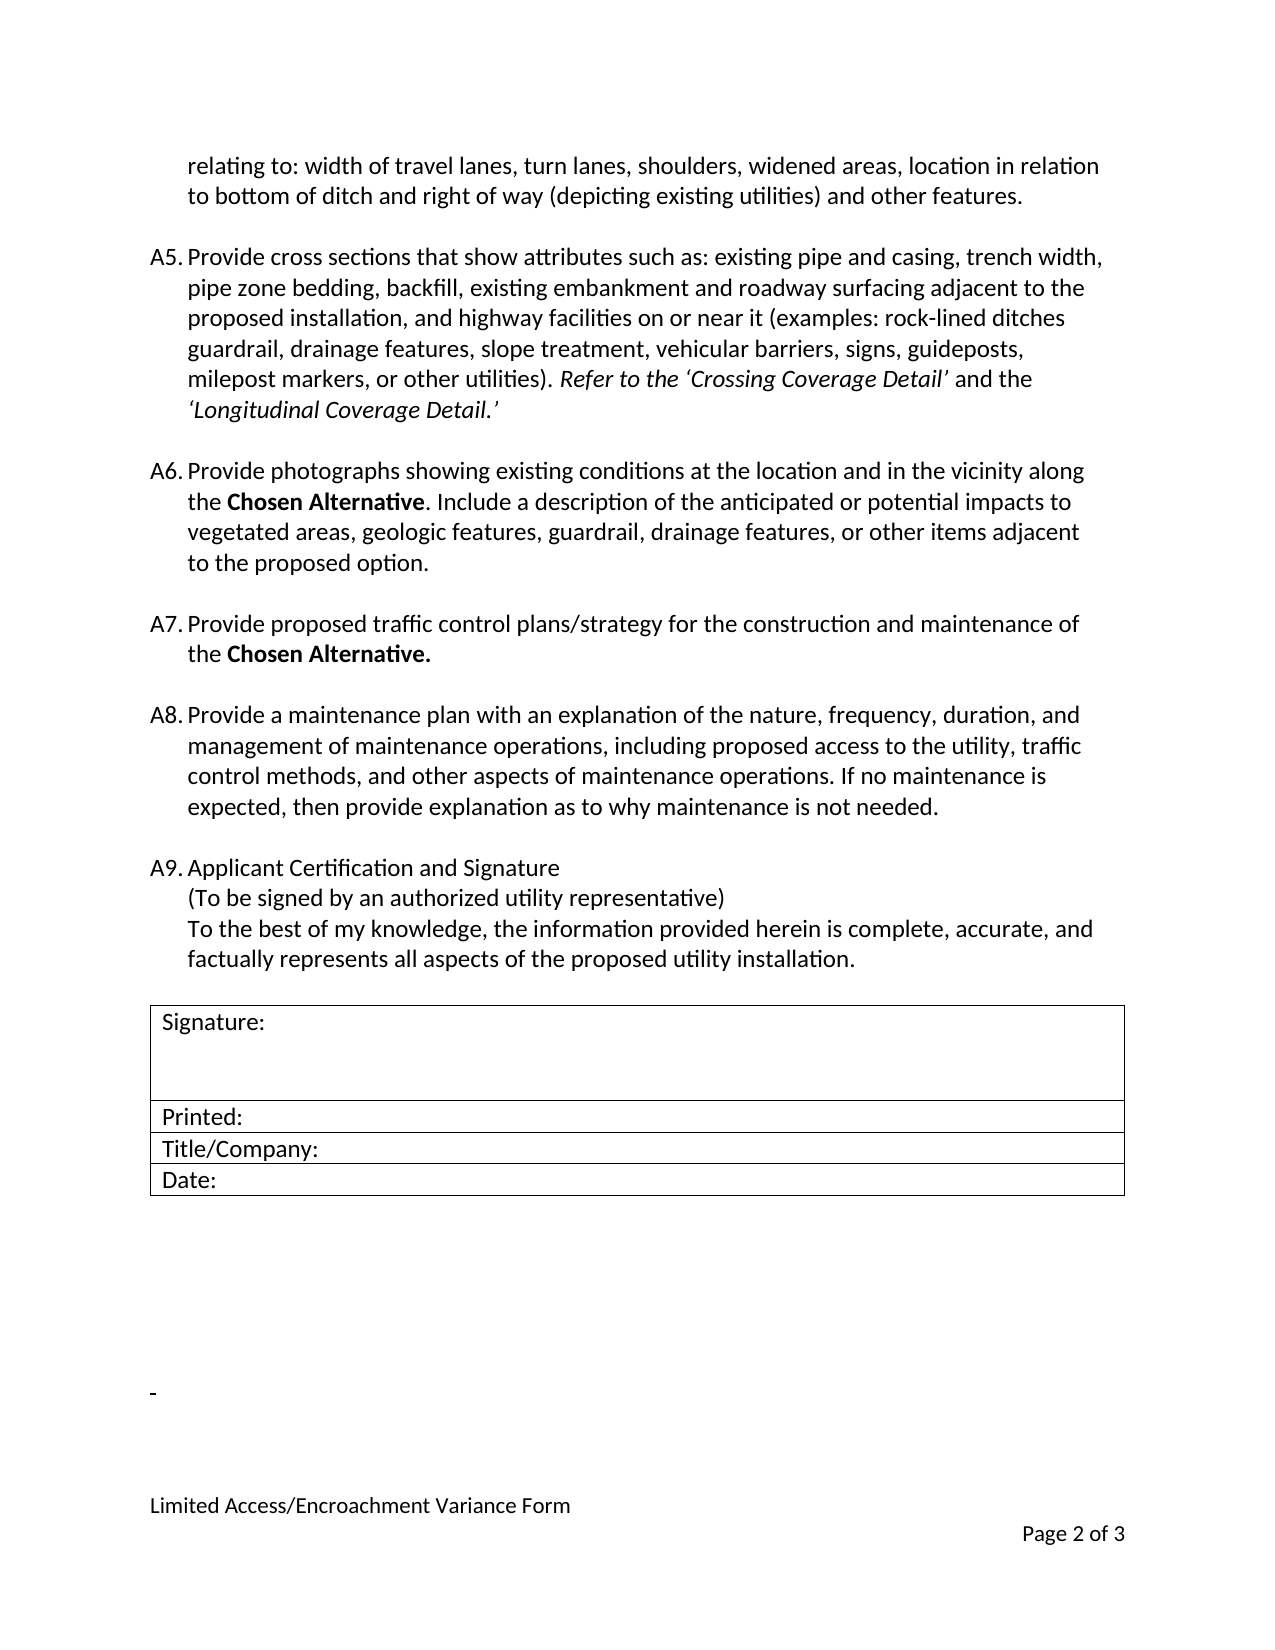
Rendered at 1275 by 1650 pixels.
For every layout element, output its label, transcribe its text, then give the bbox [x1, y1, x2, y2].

table_cell Date: [151, 1164, 1124, 1195]
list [150, 150, 1106, 211]
list Provide a maintenance plan with an explanation of the nature, frequency, duration, and management of maintenance operations, including proposed access to the utility, traffic control methods, and other aspects of maintenance operations. If no maintenance is expected, then provide explanation as to why maintenance is not needed. [150, 699, 1106, 821]
list Provide cross sections that show attributes such as: existing pipe and casing, trench width, pipe zone bedding, backfill, existing embankment and roadway surfacing adjacent to the proposed installation, and highway facilities on or near it (examples: rock-lined ditches guardrail, drainage features, slope treatment, vehicular barriers, signs, guideposts, milepost markers, or other utilities). Refer to the ‘Crossing Coverage Detail’ and the ‘Longitudinal Coverage Detail.’ [150, 242, 1106, 425]
table_header Signature: [151, 1006, 1124, 1100]
text To the best of my knowledge, the information provided herein is complete, accurate, and factually represents all aspects of the proposed utility installation. [187, 913, 1125, 974]
table_cell Printed: [151, 1101, 1124, 1132]
table_cell Title/Company: [151, 1133, 1124, 1163]
list Provide photographs showing existing conditions at the location and in the vicinity along the Chosen Alternative. Include a description of the anticipated or potential impacts to vegetated areas, geologic features, guardrail, drainage features, or other items adjacent to the proposed option. [150, 455, 1106, 577]
list Provide proposed traffic control plans/strategy for the construction and maintenance of the Chosen Alternative. [150, 608, 1106, 669]
list Applicant Certification and Signature [150, 852, 1117, 882]
text (To be signed by an authorized utility representative) [187, 882, 1117, 913]
